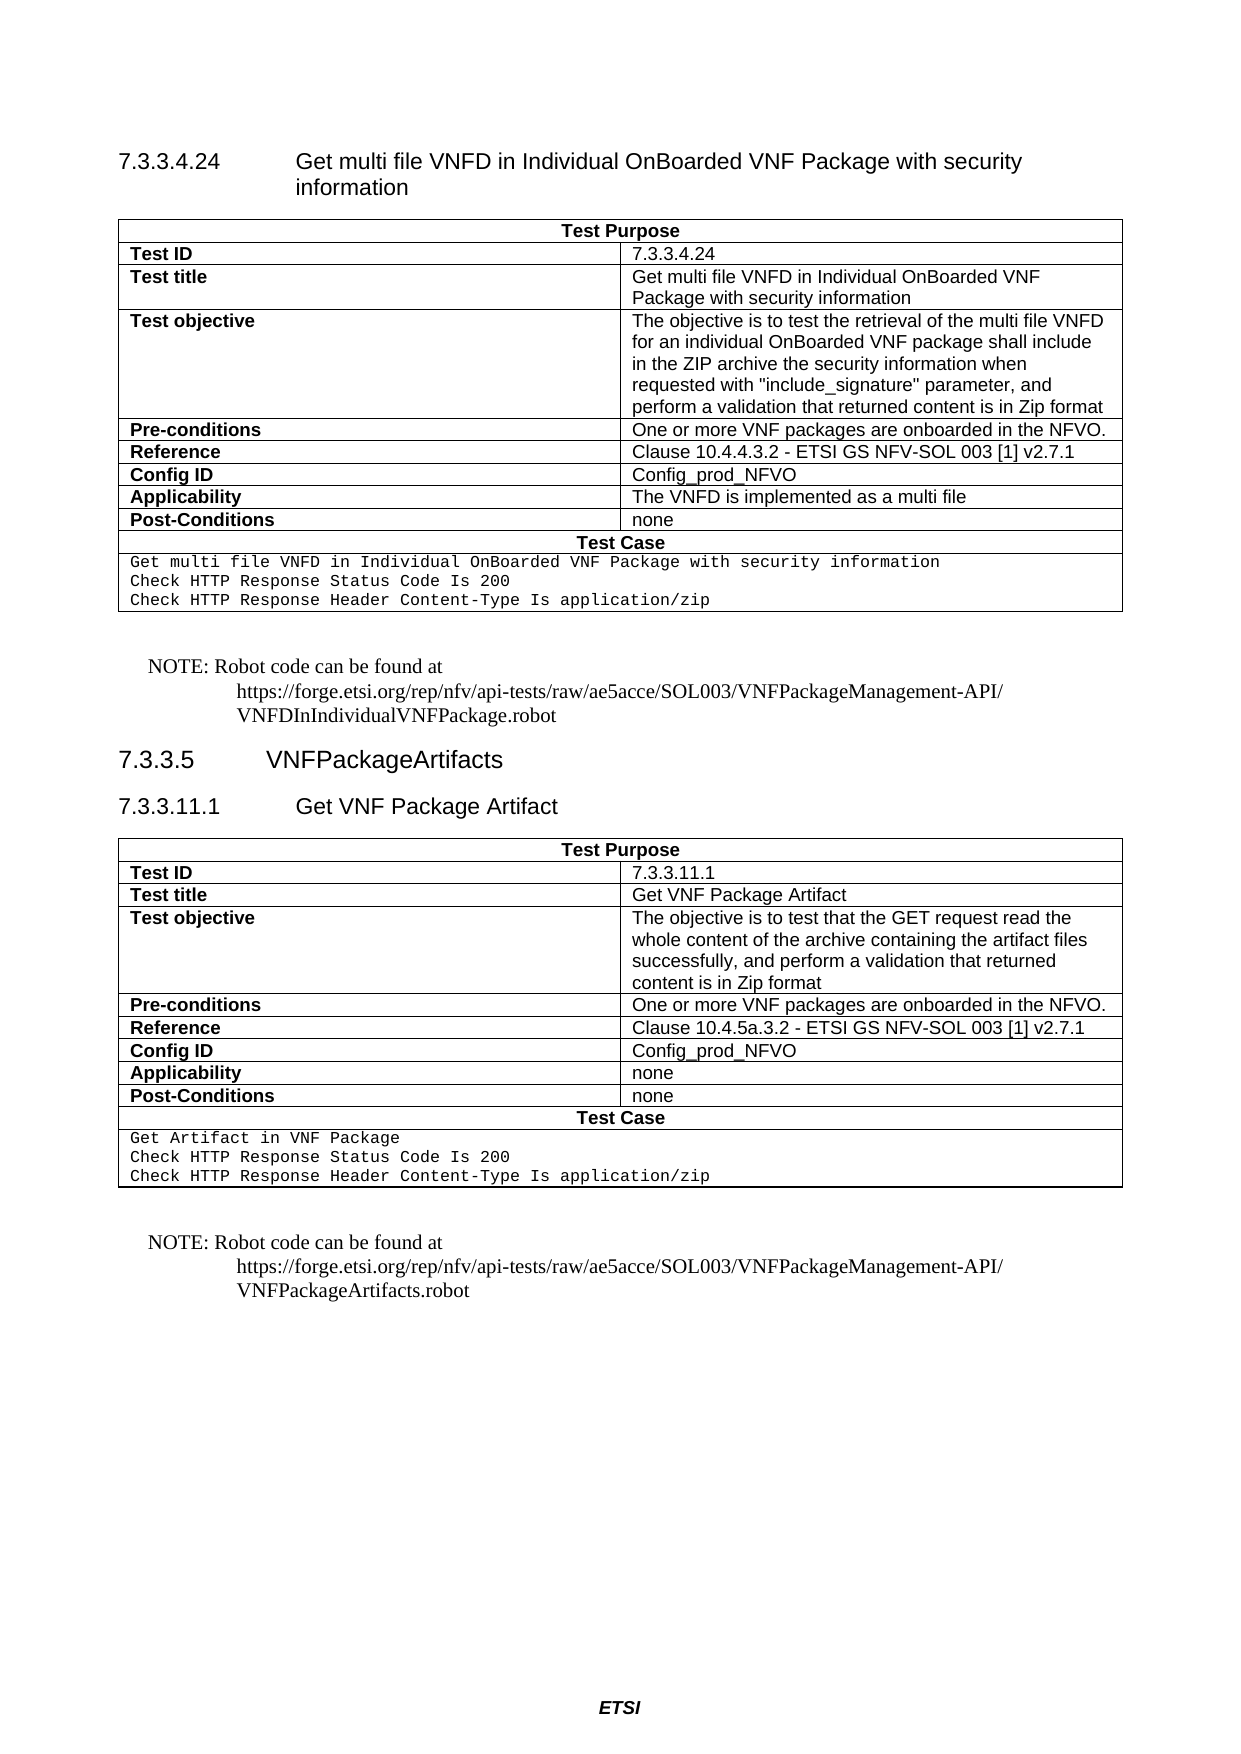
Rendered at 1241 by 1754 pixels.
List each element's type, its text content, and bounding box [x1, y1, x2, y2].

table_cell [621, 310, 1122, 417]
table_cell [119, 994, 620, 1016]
subtitle 7.3.3.5 VNFPackageArtifacts [118, 745, 1122, 774]
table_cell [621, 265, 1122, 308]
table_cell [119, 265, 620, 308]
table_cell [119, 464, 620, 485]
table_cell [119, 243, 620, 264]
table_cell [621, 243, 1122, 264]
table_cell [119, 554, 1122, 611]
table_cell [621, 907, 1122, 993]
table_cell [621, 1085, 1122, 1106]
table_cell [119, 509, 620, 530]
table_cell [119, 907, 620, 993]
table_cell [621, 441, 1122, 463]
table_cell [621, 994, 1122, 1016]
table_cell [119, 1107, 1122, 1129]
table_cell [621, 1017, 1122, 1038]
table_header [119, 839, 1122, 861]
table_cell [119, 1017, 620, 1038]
text NOTE: Robot code can be found at https://forge.etsi.org/rep/nfv/api-tests/raw/ae5acce/SOL003/VNFPackageManagement-API/VNFDInIndividualVNFPackage.robot [148, 654, 1122, 727]
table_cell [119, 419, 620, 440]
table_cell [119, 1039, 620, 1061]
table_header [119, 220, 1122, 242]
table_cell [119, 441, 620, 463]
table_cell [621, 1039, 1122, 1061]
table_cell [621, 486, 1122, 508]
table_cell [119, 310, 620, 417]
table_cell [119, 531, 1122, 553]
subtitle 7.3.3.11.1 Get VNF Package Artifact [118, 793, 1122, 819]
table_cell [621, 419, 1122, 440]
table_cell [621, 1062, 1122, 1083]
text NOTE: Robot code can be found at https://forge.etsi.org/rep/nfv/api-tests/raw/ae5acce/SOL003/VNFPackageManagement-API/VNFPackageArtifacts.robot [148, 1230, 1122, 1302]
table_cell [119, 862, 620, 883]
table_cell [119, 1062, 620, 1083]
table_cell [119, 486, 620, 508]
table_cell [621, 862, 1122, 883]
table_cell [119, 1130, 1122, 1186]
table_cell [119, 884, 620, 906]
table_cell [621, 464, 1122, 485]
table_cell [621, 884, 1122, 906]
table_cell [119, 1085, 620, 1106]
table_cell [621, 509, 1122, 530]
subtitle 7.3.3.4.24 Get multi file VNFD in Individual OnBoarded VNF Package with security information [118, 148, 1122, 200]
